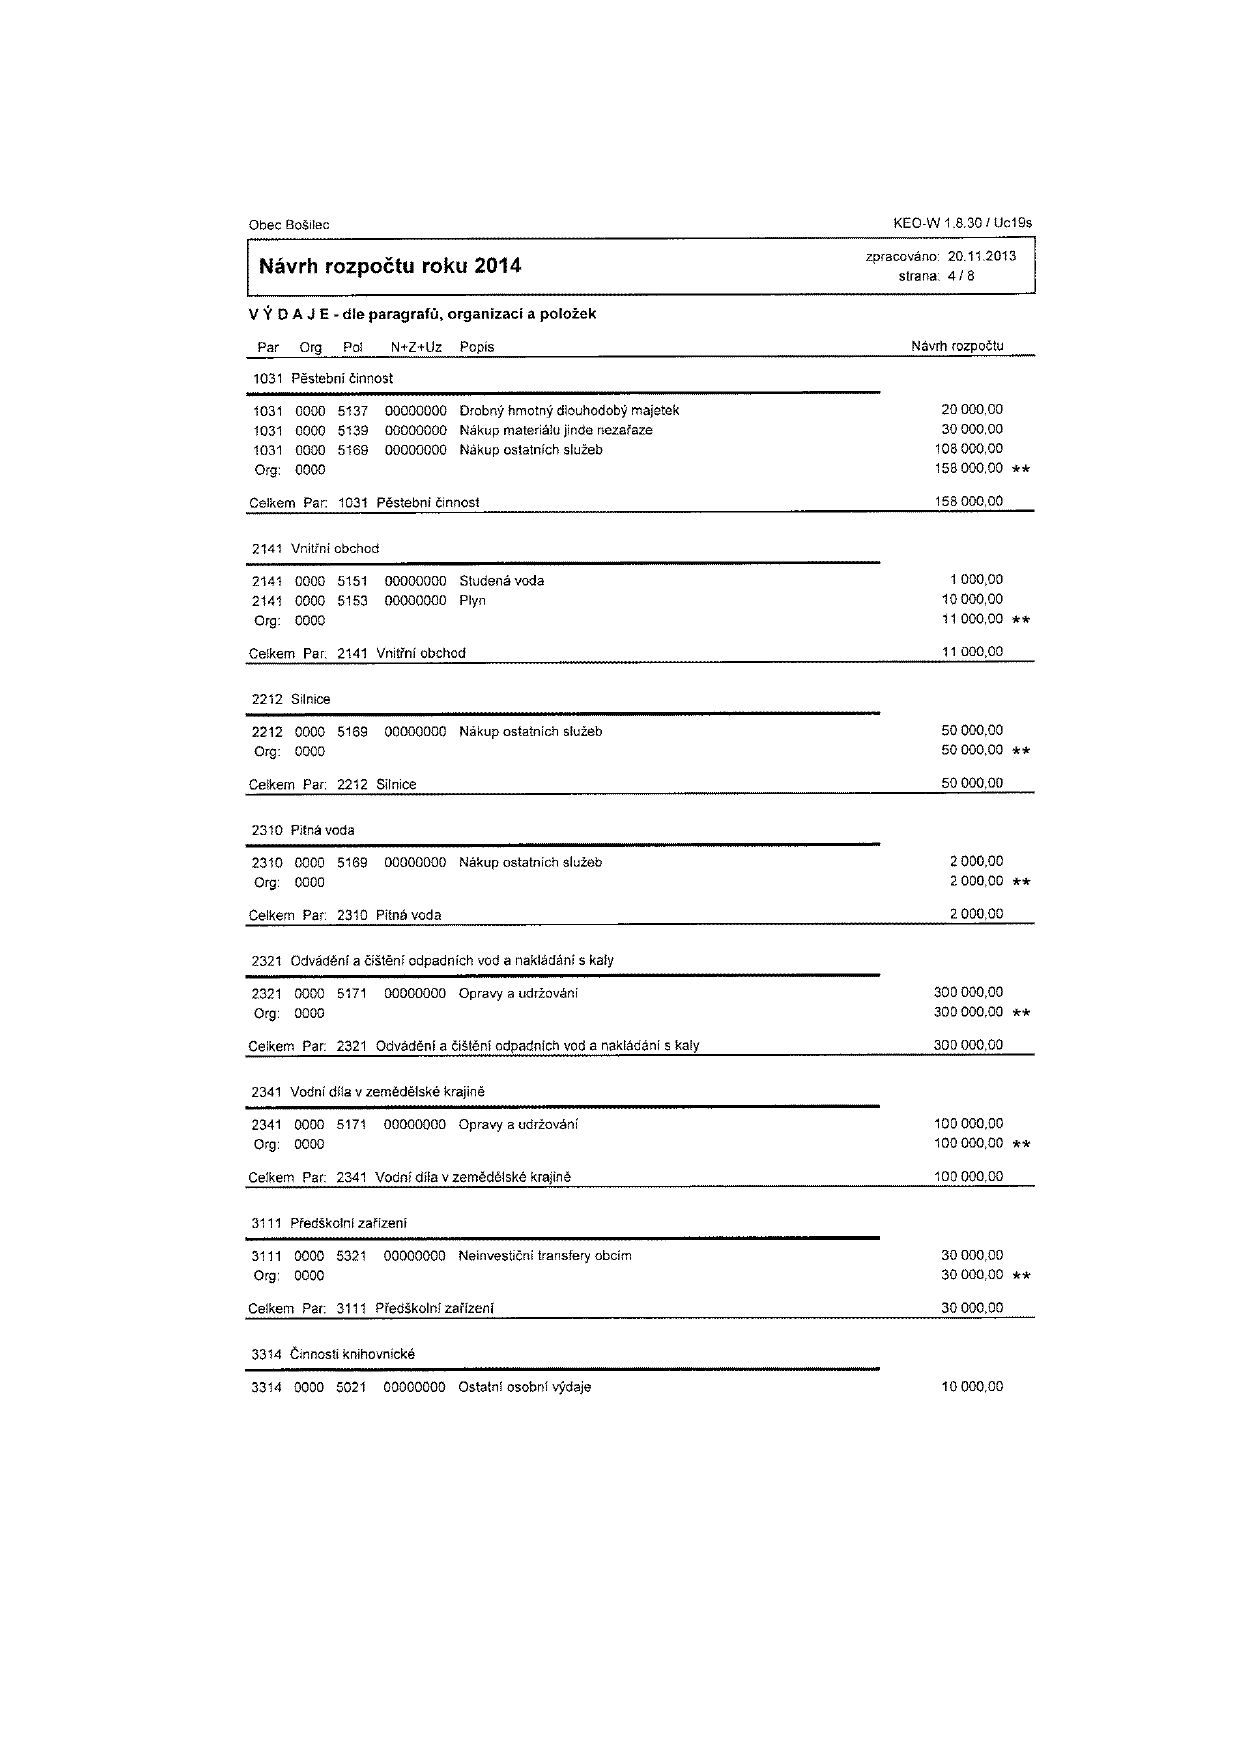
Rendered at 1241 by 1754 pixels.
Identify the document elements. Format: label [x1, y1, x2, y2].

picture [147, 147, 1093, 1485]
